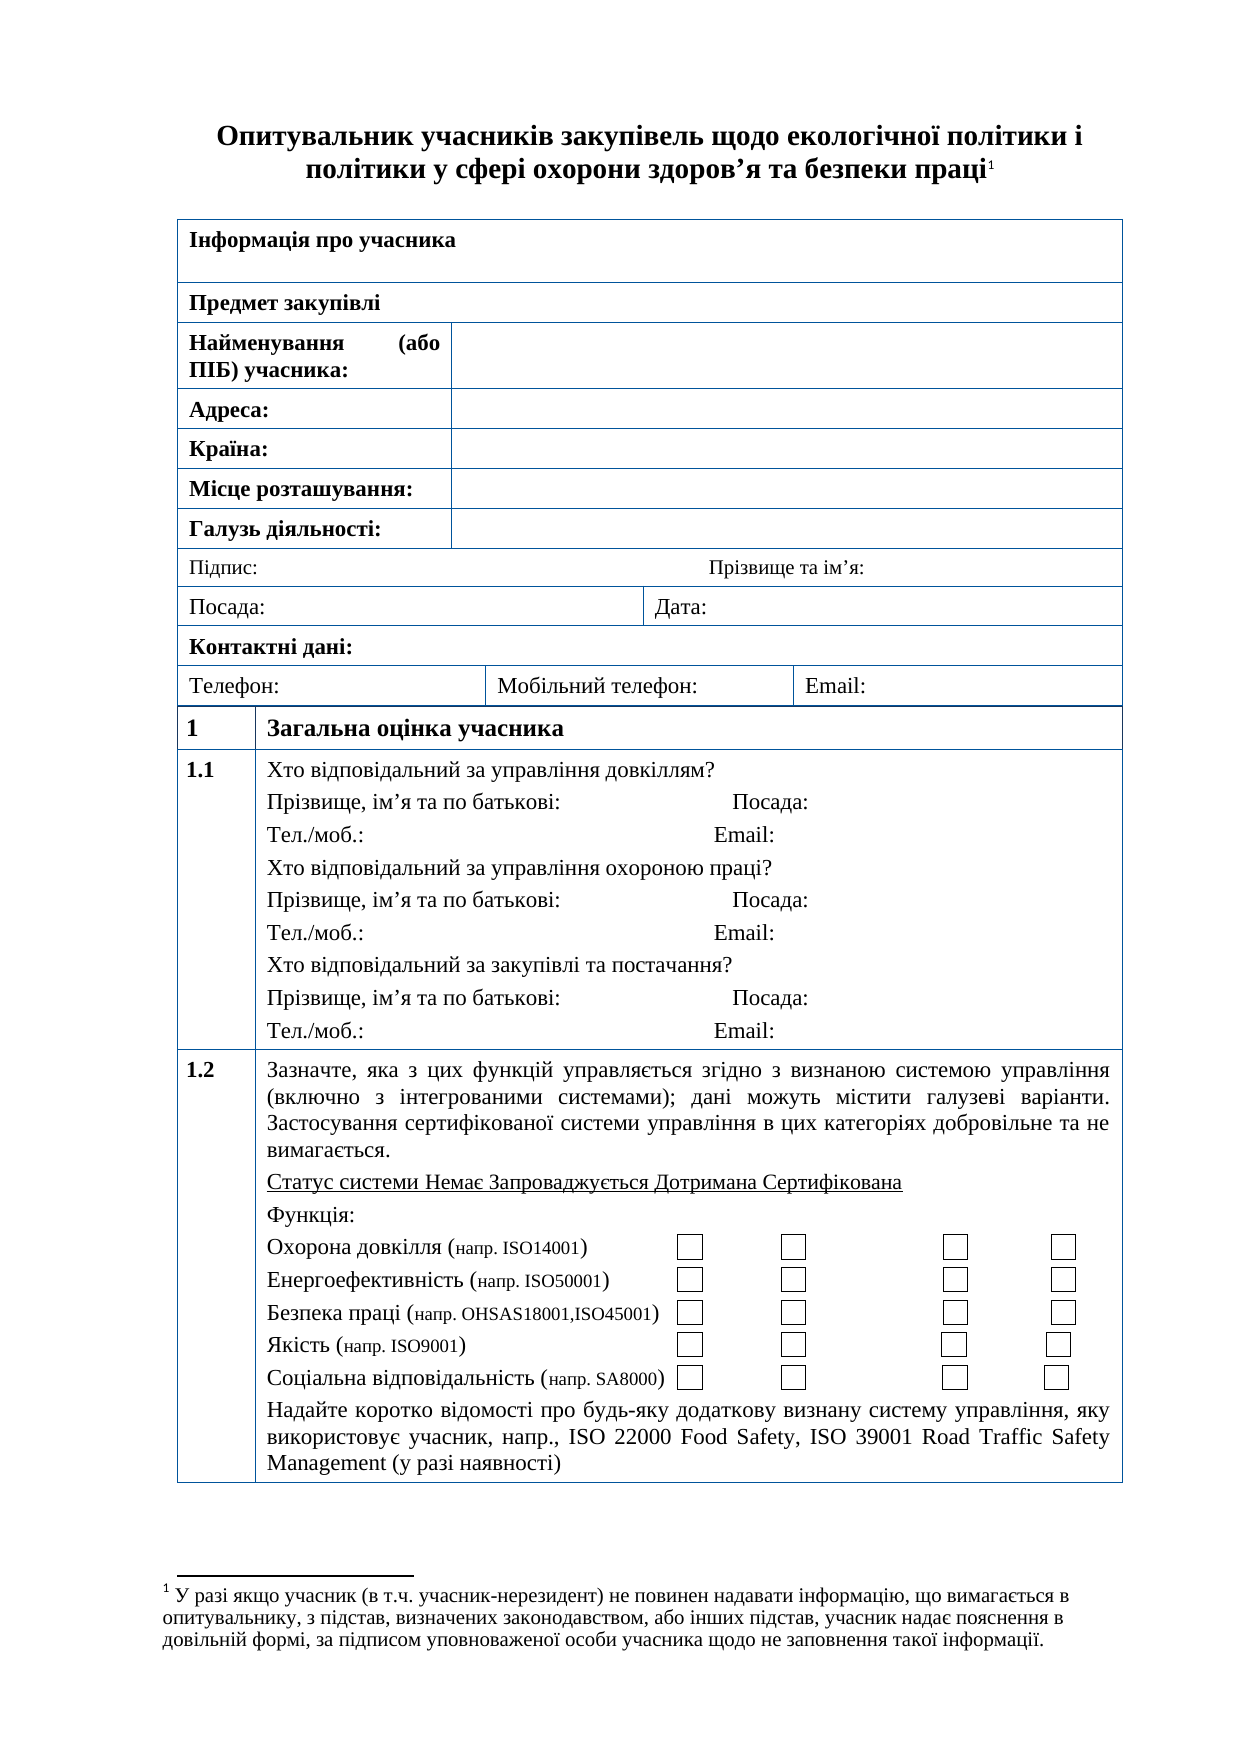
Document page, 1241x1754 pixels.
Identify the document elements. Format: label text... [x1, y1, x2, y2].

table_cell Дата: [644, 587, 1122, 625]
table_cell [452, 469, 1122, 508]
table_cell Адреса: [178, 389, 451, 428]
table_cell Хто відповідальний за управління довкіллям? Прізвище, ім’я та по батькові: Посада: Тел./моб.: Email: Хто відповідальний за управління охороною праці? Прізвище, ім’я та по батькові: Посада: Тел./моб.: Email: Хто відповідальний за закупівлі та постачання? Прізвище, ім’я та по батькові: Посада: Тел./моб.: Email: [256, 750, 1122, 1049]
text політики у сфері охорони здоров’я та безпеки праці [177, 152, 1122, 185]
table_header Загальна оцінка учасника [256, 707, 1122, 748]
table_cell [452, 429, 1122, 468]
table_cell Мобільний телефон: [486, 666, 793, 705]
table_cell Місце розташування: [178, 469, 451, 508]
table_cell Зазначте, яка з цих функцій управляється згідно з визнаною системою управління (включно з інтегрованими системами); дані можуть містити галузеві варіанти. Застосування сертифікованої системи управління в цих категоріях добровільне та не вимагається. Статус системи Немає Запроваджується Дотримана Сертифікована Функція: Охорона довкілля (напр. ISO14001) Енергоефективність (напр. ISO50001) Безпека праці (напр. OHSAS18001,ISO45001) Якість (напр. ISO9001) Соціальна відповідальність (напр. SA8000) Надайте коротко відомості про будь-яку додаткову визнану систему управління, яку використовує учасник, напр., ISO 22000 Food Safety, ISO 39001 Road Traffic Safety Management (у разі наявності) [256, 1050, 1122, 1482]
table_cell Найменування (або ПІБ) учасника: [178, 323, 451, 388]
table_cell Підпис: Прізвище та ім’я: [178, 549, 1122, 586]
table_cell Контактні дані: [178, 626, 1122, 665]
table_cell Країна: [178, 429, 451, 468]
table_cell [452, 509, 1122, 548]
table_cell 1.1 [178, 750, 255, 1049]
table_cell Email: [794, 666, 1122, 705]
table_header 1 [178, 707, 255, 748]
table_cell 1.2 [178, 1050, 255, 1482]
table_cell [452, 323, 1122, 388]
table_cell [452, 389, 1122, 428]
text Опитувальник учасників закупівель щодо екологічної політики і [177, 118, 1122, 152]
table_cell Предмет закупівлі [178, 283, 1122, 322]
table_cell Галузь діяльності: [178, 509, 451, 548]
table_header Інформація про учасника [178, 220, 1122, 282]
table_cell Посада: [178, 587, 643, 625]
table_cell Телефон: [178, 666, 485, 705]
